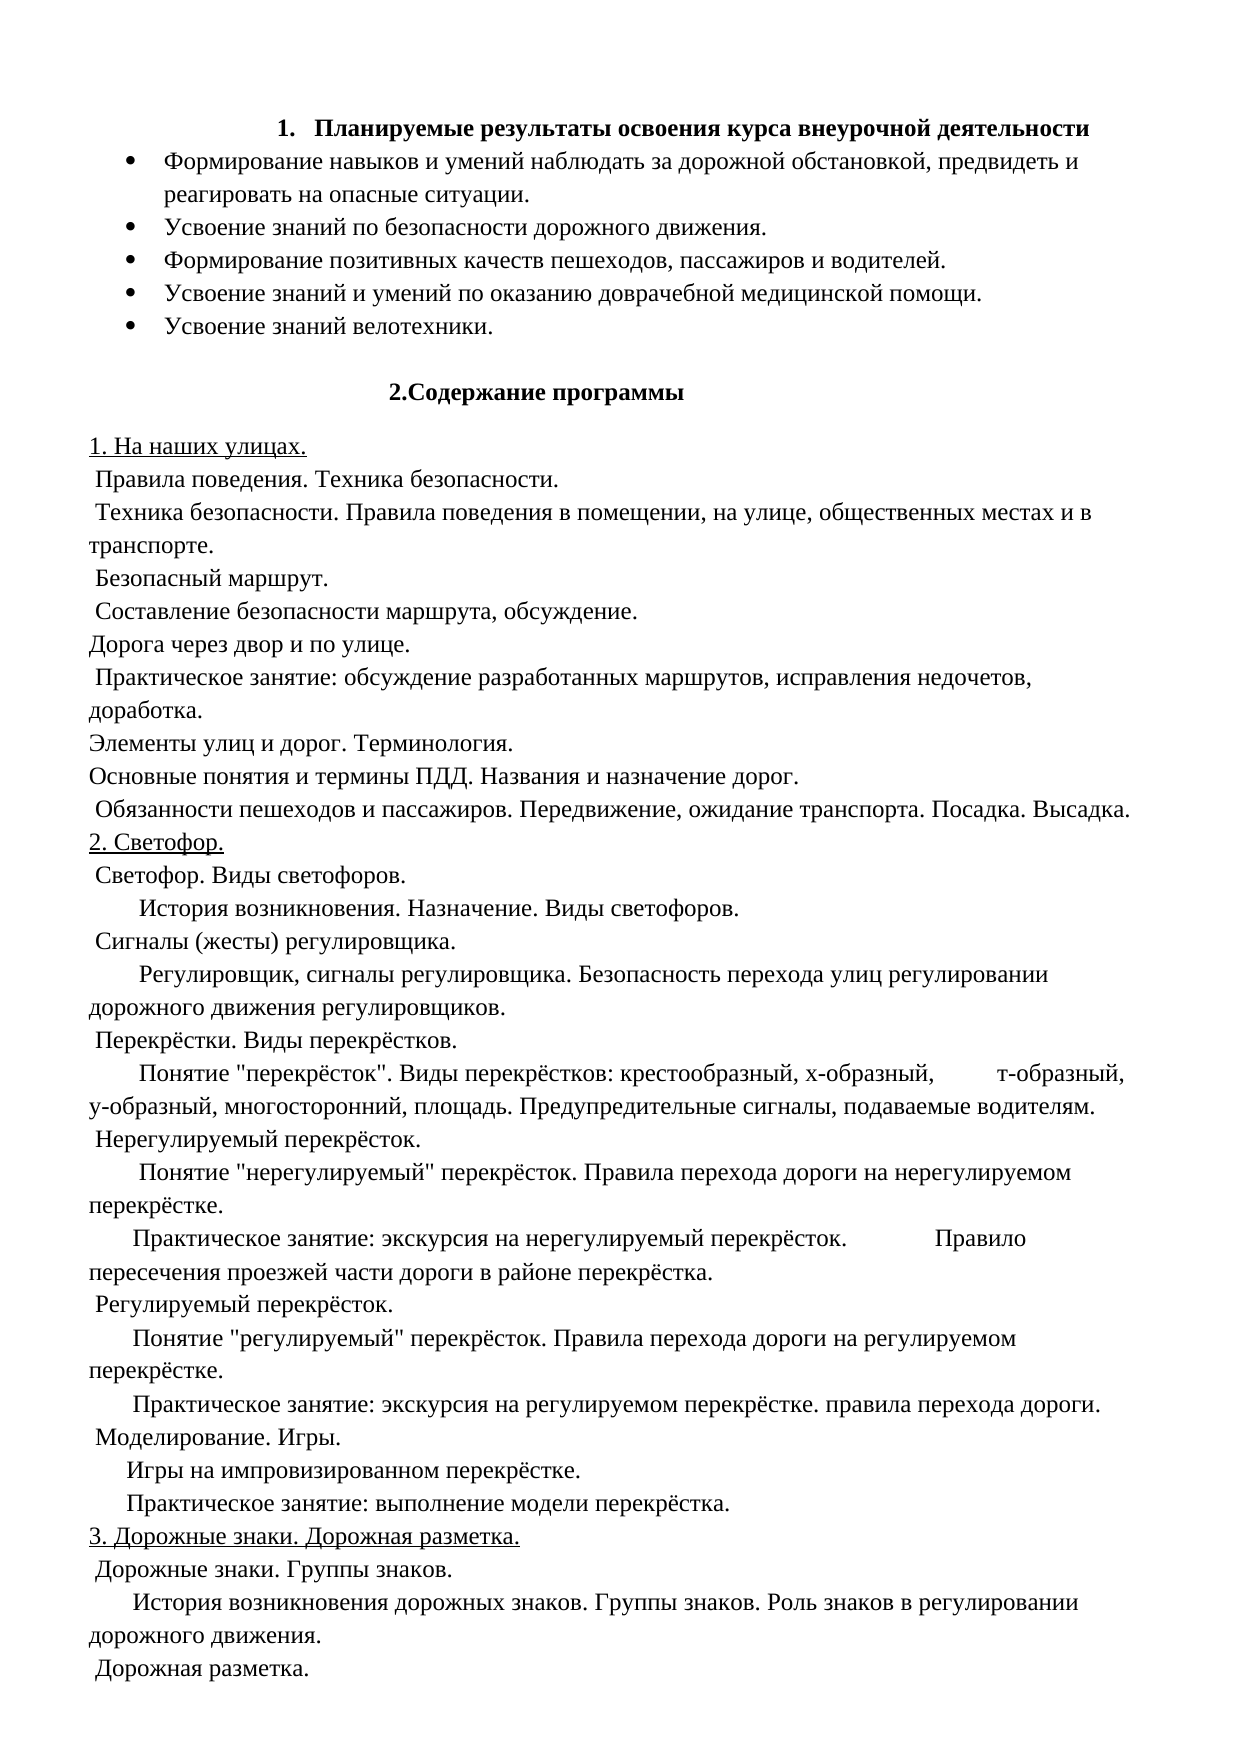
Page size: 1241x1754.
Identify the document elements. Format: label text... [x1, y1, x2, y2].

text Практическое занятие: экскурсия на нерегулируемый перекрёсток. Правило пересечения проезжей части дороги в районе перекрёстка. [88, 1223, 1152, 1285]
list Формирование навыков и умений наблюдать за дорожной обстановкой, предвидеть и реагировать на опасные ситуации. [126, 146, 1196, 208]
text Безопасный маршрут. [88, 563, 1152, 592]
text 2. Светофор. [88, 827, 1152, 856]
text Сигналы (жесты) регулировщика. [88, 926, 1152, 955]
text Понятие "регулируемый" перекрёсток. Правила перехода дороги на регулируемом перекрёстке. [88, 1323, 1152, 1384]
text Основные понятия и термины ПДД. Названия и назначение дорог. [88, 761, 1152, 790]
text Практическое занятие: выполнение модели перекрёстка. [88, 1488, 1152, 1516]
list Формирование позитивных качеств пешеходов, пассажиров и водителей. [126, 245, 1196, 274]
text Обязанности пешеходов и пассажиров. Передвижение, ожидание транспорта. Посадка. Высадка. [88, 794, 1152, 823]
text Практическое занятие: экскурсия на регулируемом перекрёстке. правила перехода дороги. [88, 1389, 1152, 1417]
text Нерегулируемый перекрёсток. [88, 1124, 1152, 1153]
text Регулировщик, сигналы регулировщика. Безопасность перехода улиц регулировании дорожного движения регулировщиков. [88, 959, 1152, 1021]
text Моделирование. Игры. [88, 1422, 1152, 1450]
list Усвоение знаний велотехники. [126, 311, 1196, 340]
text История возникновения. Назначение. Виды светофоров. [88, 893, 1152, 922]
text Перекрёстки. Виды перекрёстков. [88, 1025, 1152, 1054]
text 1. На наших улицах. [88, 431, 1152, 460]
list 2.Содержание программы [163, 377, 1196, 406]
text Понятие "перекрёсток". Виды перекрёстков: крестообразный, х-образный, т-образный, у-образный, многосторонний, площадь. Предупредительные сигналы, подаваемые водителям. [88, 1058, 1152, 1120]
list Усвоение знаний и умений по оказанию доврачебной медицинской помощи. [126, 278, 1196, 307]
text Техника безопасности. Правила поведения в помещении, на улице, общественных местах и в транспорте. [88, 497, 1152, 559]
text Составление безопасности маршрута, обсуждение. [88, 596, 1152, 625]
list Планируемые результаты освоения курса внеурочной деятельности [215, 113, 1152, 142]
text Дорожная разметка. [88, 1653, 1152, 1682]
text История возникновения дорожных знаков. Группы знаков. Роль знаков в регулировании дорожного движения. [88, 1587, 1152, 1648]
text Понятие "нерегулируемый" перекрёсток. Правила перехода дороги на нерегулируемом перекрёстке. [88, 1157, 1152, 1219]
text Элементы улиц и дорог. Терминология. [88, 728, 1152, 757]
text Игры на импровизированном перекрёстке. [88, 1455, 1152, 1483]
text Дорожные знаки. Группы знаков. [88, 1554, 1152, 1582]
text Светофор. Виды светофоров. [88, 860, 1152, 889]
list Усвоение знаний по безопасности дорожного движения. [126, 212, 1196, 241]
text Регулируемый перекрёсток. [88, 1289, 1152, 1318]
text 3. Дорожные знаки. Дорожная разметка. [88, 1521, 1152, 1549]
text Практическое занятие: обсуждение разработанных маршрутов, исправления недочетов, доработка. [88, 662, 1152, 724]
text Правила поведения. Техника безопасности. [88, 464, 1152, 493]
text Дорога через двор и по улице. [88, 629, 1152, 658]
